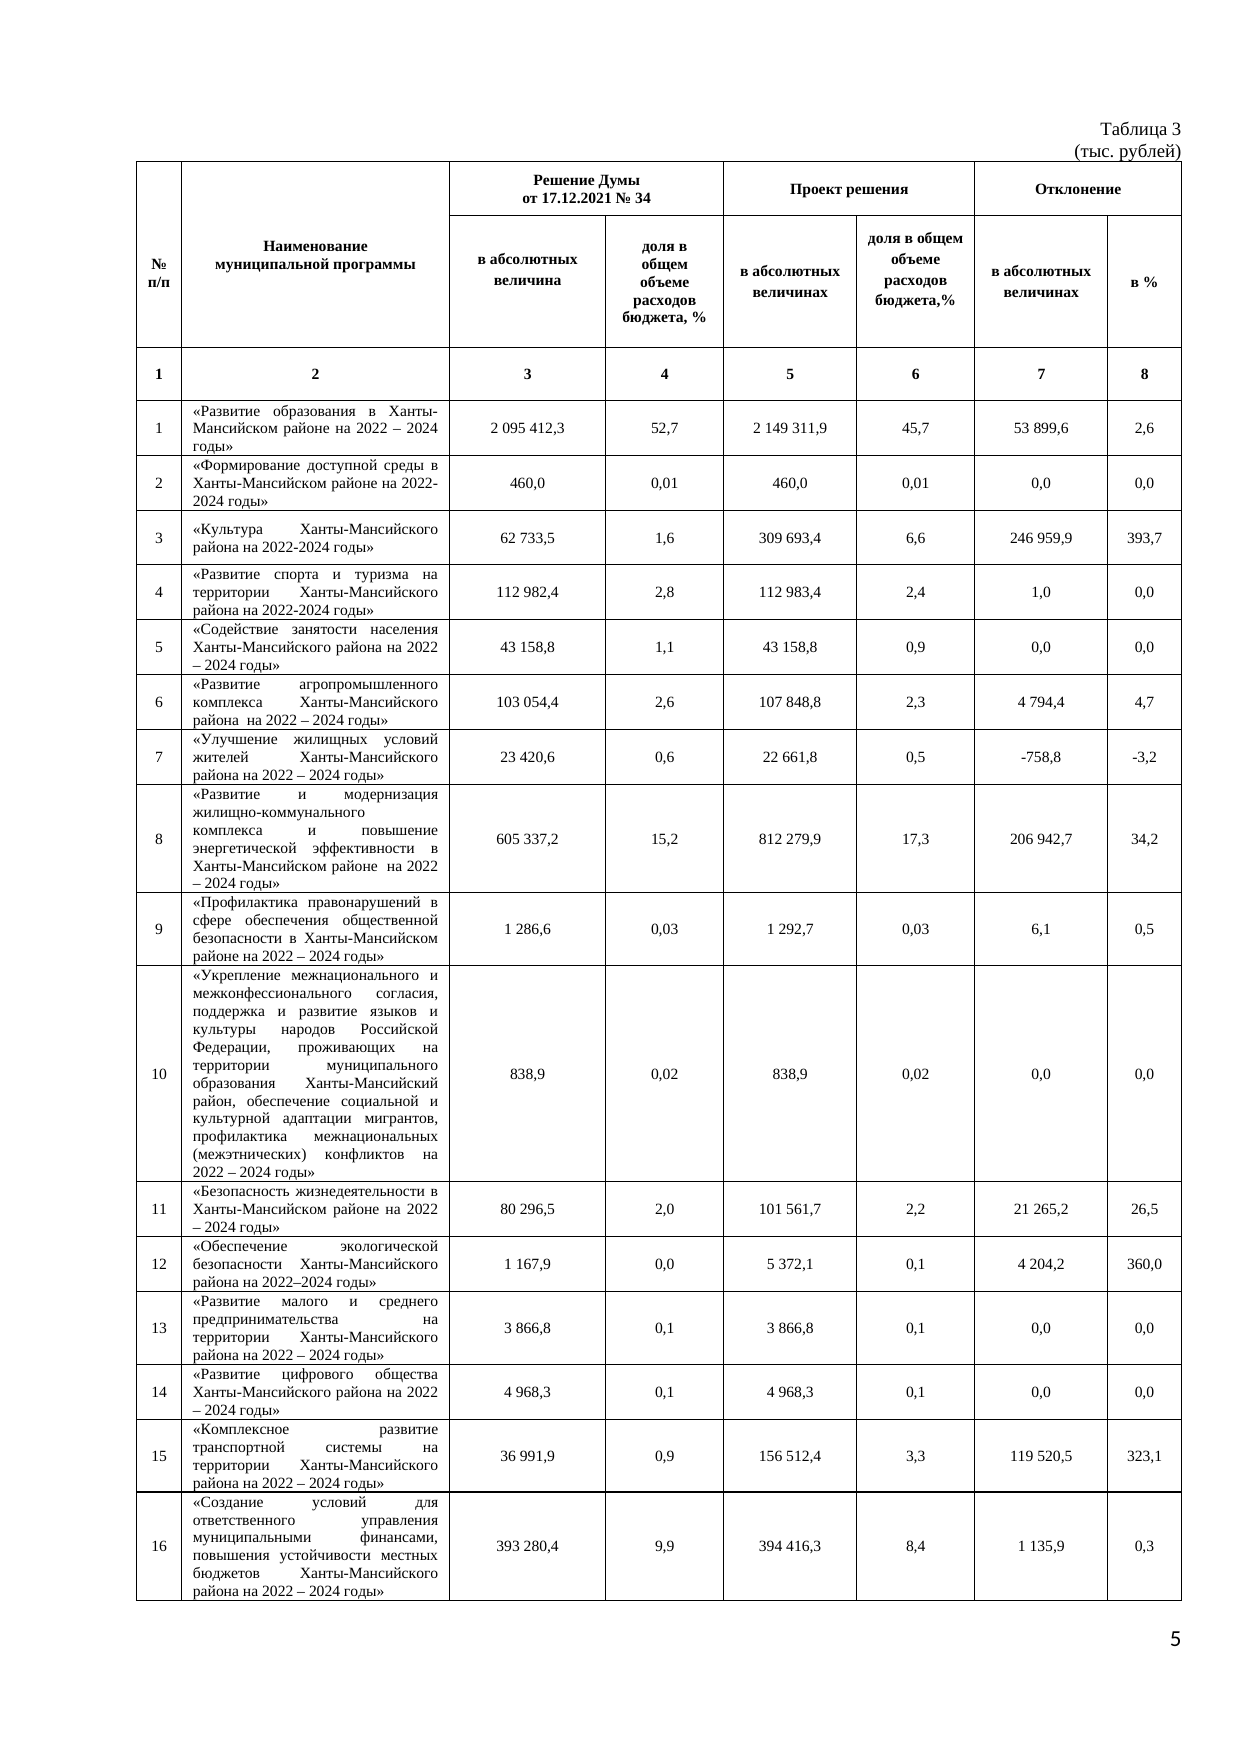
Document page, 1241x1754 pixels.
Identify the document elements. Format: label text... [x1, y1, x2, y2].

table_cell 0,03 [606, 893, 723, 965]
table_cell 1,1 [606, 620, 723, 674]
table_cell 0,0 [975, 1365, 1107, 1419]
table_cell 0,9 [857, 620, 974, 674]
table_cell «Развитие цифрового общества Ханты-Мансийского района на 2022 – 2024 годы» [182, 1365, 449, 1419]
table_cell 206 942,7 [975, 785, 1107, 892]
table_cell 2 [137, 456, 181, 510]
table_cell 2,8 [606, 565, 723, 619]
table_cell «Создание условий для ответственного управления муниципальными финансами, повышения устойчивости местных бюджетов Ханты-Мансийского района на 2022 – 2024 годы» [182, 1493, 449, 1600]
table_cell 101 561,7 [724, 1182, 856, 1236]
table_cell 3 [137, 511, 181, 564]
table_cell 8 [1108, 348, 1181, 400]
table_cell 43 158,8 [724, 620, 856, 674]
table_cell 14 [137, 1365, 181, 1419]
table_cell 246 959,9 [975, 511, 1107, 564]
table_cell 0,0 [1108, 1292, 1181, 1364]
table_cell «Развитие образования в Ханты-Мансийском районе на 2022 – 2024 годы» [182, 401, 449, 455]
table_cell 15,2 [606, 785, 723, 892]
table_cell «Комплексное развитие транспортной системы на территории Ханты-Мансийского района на 2022 – 2024 годы» [182, 1420, 449, 1491]
table_cell 10 [137, 966, 181, 1181]
table_cell 394 416,3 [724, 1493, 856, 1600]
table_header № п/п [137, 162, 181, 347]
table_cell 360,0 [1108, 1237, 1181, 1291]
table_cell 0,0 [975, 620, 1107, 674]
table_cell 22 661,8 [724, 730, 856, 784]
table_cell 107 848,8 [724, 675, 856, 729]
table_cell 0,1 [857, 1292, 974, 1364]
table_cell 16 [137, 1493, 181, 1600]
table_cell 6 [857, 348, 974, 400]
table_cell 4 [137, 565, 181, 619]
table_cell 6,6 [857, 511, 974, 564]
table_cell 53 899,6 [975, 401, 1107, 455]
table_cell 0,5 [857, 730, 974, 784]
table_cell 4,7 [1108, 675, 1181, 729]
table_cell 838,9 [724, 966, 856, 1181]
table_cell 0,3 [1108, 1493, 1181, 1600]
table_cell 2 149 311,9 [724, 401, 856, 455]
table_cell в % [1108, 216, 1181, 347]
table_cell 156 512,4 [724, 1420, 856, 1491]
table_cell 3 866,8 [724, 1292, 856, 1364]
table_cell 4 794,4 [975, 675, 1107, 729]
table_cell «Развитие и модернизация жилищно-коммунального комплекса и повышение энергетической эффективности в Ханты-Мансийском районе на 2022 – 2024 годы» [182, 785, 449, 892]
table_cell в абсолютных величинах [724, 216, 856, 347]
table_cell 62 733,5 [450, 511, 605, 564]
table_cell 2,6 [606, 675, 723, 729]
table_cell 1 135,9 [975, 1493, 1107, 1600]
table_cell 3 866,8 [450, 1292, 605, 1364]
table_cell 5 [724, 348, 856, 400]
table_cell 0,0 [1108, 1365, 1181, 1419]
table_cell «Формирование доступной среды в Ханты-Мансийском районе на 2022-2024 годы» [182, 456, 449, 510]
text (тыс. рублей) [148, 140, 1181, 161]
table_cell 2,6 [1108, 401, 1181, 455]
table_cell «Культура Ханты-Мансийского района на 2022-2024 годы» [182, 511, 449, 564]
table_cell 9 [137, 893, 181, 965]
table_cell 21 265,2 [975, 1182, 1107, 1236]
table_cell 0,0 [975, 456, 1107, 510]
table_cell 0,5 [1108, 893, 1181, 965]
table_cell 0,0 [1108, 966, 1181, 1181]
table_cell доля в общем объеме расходов бюджета,% [857, 216, 974, 347]
table_cell 45,7 [857, 401, 974, 455]
text Таблица 3 [148, 118, 1181, 140]
table_cell 0,1 [606, 1292, 723, 1364]
table_cell «Улучшение жилищных условий жителей Ханты-Мансийского района на 2022 – 2024 годы» [182, 730, 449, 784]
table_cell 0,02 [857, 966, 974, 1181]
table_cell 0,9 [606, 1420, 723, 1491]
table_cell 1 292,7 [724, 893, 856, 965]
table_cell 7 [975, 348, 1107, 400]
table_cell 0,0 [1108, 456, 1181, 510]
table_cell 0,0 [606, 1237, 723, 1291]
table_cell «Развитие спорта и туризма на территории Ханты-Мансийского района на 2022-2024 годы» [182, 565, 449, 619]
table_header Решение Думы от 17.12.2021 № 34 [450, 162, 723, 215]
table_cell «Развитие малого и среднего предпринимательства на территории Ханты-Мансийского района на 2022 – 2024 годы» [182, 1292, 449, 1364]
table_cell 2,3 [857, 675, 974, 729]
table_header Отклонение [975, 162, 1181, 215]
table_cell 1,6 [606, 511, 723, 564]
table_cell «Содействие занятости населения Ханты-Мансийского района на 2022 – 2024 годы» [182, 620, 449, 674]
table_header Наименование муниципальной программы [182, 162, 449, 347]
table_cell 838,9 [450, 966, 605, 1181]
table_cell 112 982,4 [450, 565, 605, 619]
table_cell 1 167,9 [450, 1237, 605, 1291]
table_cell 11 [137, 1182, 181, 1236]
table_cell 8 [137, 785, 181, 892]
table_cell 6 [137, 675, 181, 729]
table_cell 2,0 [606, 1182, 723, 1236]
table_cell 0,01 [857, 456, 974, 510]
table_cell 0,0 [1108, 565, 1181, 619]
table_cell 393,7 [1108, 511, 1181, 564]
table_cell 12 [137, 1237, 181, 1291]
table_cell 309 693,4 [724, 511, 856, 564]
table_cell 0,0 [975, 1292, 1107, 1364]
table_cell доля в общем объеме расходов бюджета, % [606, 216, 723, 347]
table_cell 1 [137, 348, 181, 400]
table_cell 2 [182, 348, 449, 400]
table_cell 23 420,6 [450, 730, 605, 784]
table_cell 3 [450, 348, 605, 400]
table_cell 5 372,1 [724, 1237, 856, 1291]
table_cell 1 [137, 401, 181, 455]
table_cell 7 [137, 730, 181, 784]
table_cell -3,2 [1108, 730, 1181, 784]
table_cell 26,5 [1108, 1182, 1181, 1236]
table_cell 5 [137, 620, 181, 674]
table_cell в абсолютных величинах [975, 216, 1107, 347]
table_cell 0,03 [857, 893, 974, 965]
table_cell «Укрепление межнационального и межконфессионального согласия, поддержка и развитие языков и культуры народов Российской Федерации, проживающих на территории муниципального образования Ханты-Мансийский район, обеспечение социальной и культурной адаптации мигрантов, профилактика межнациональных (межэтнических) конфликтов на 2022 – 2024 годы» [182, 966, 449, 1181]
table_cell -758,8 [975, 730, 1107, 784]
table_cell 119 520,5 [975, 1420, 1107, 1491]
table_cell 0,01 [606, 456, 723, 510]
table_cell 13 [137, 1292, 181, 1364]
table_cell 103 054,4 [450, 675, 605, 729]
table_cell 2,2 [857, 1182, 974, 1236]
table_cell 0,1 [857, 1365, 974, 1419]
table_cell 112 983,4 [724, 565, 856, 619]
table_cell 0,0 [975, 966, 1107, 1181]
table_cell «Безопасность жизнедеятельности в Ханты-Мансийском районе на 2022 – 2024 годы» [182, 1182, 449, 1236]
table_cell 4 968,3 [450, 1365, 605, 1419]
table_cell 17,3 [857, 785, 974, 892]
table_cell 2,4 [857, 565, 974, 619]
table_cell 460,0 [724, 456, 856, 510]
table_cell 4 204,2 [975, 1237, 1107, 1291]
table_cell «Развитие агропромышленного комплекса Ханты-Мансийского района на 2022 – 2024 годы» [182, 675, 449, 729]
table_cell 0,1 [857, 1237, 974, 1291]
table_cell 0,02 [606, 966, 723, 1181]
table_cell 812 279,9 [724, 785, 856, 892]
table_header Проект решения [724, 162, 974, 215]
table_cell 1 286,6 [450, 893, 605, 965]
table_cell 80 296,5 [450, 1182, 605, 1236]
table_cell 43 158,8 [450, 620, 605, 674]
table_cell 4 [606, 348, 723, 400]
table_cell 2 095 412,3 [450, 401, 605, 455]
table_cell 52,7 [606, 401, 723, 455]
table_cell 605 337,2 [450, 785, 605, 892]
table_cell 4 968,3 [724, 1365, 856, 1419]
table_cell 460,0 [450, 456, 605, 510]
table_cell 323,1 [1108, 1420, 1181, 1491]
table_cell «Обеспечение экологической безопасности Ханты-Мансийского района на 2022–2024 годы» [182, 1237, 449, 1291]
table_cell 3,3 [857, 1420, 974, 1491]
table_cell 36 991,9 [450, 1420, 605, 1491]
table_cell 1,0 [975, 565, 1107, 619]
table_cell 393 280,4 [450, 1493, 605, 1600]
table_cell 8,4 [857, 1493, 974, 1600]
table_cell 34,2 [1108, 785, 1181, 892]
table_cell 0,1 [606, 1365, 723, 1419]
table_cell в абсолютных величина [450, 216, 605, 347]
table_cell «Профилактика правонарушений в сфере обеспечения общественной безопасности в Ханты-Мансийском районе на 2022 – 2024 годы» [182, 893, 449, 965]
table_cell 15 [137, 1420, 181, 1491]
table_cell 9,9 [606, 1493, 723, 1600]
table_cell 0,0 [1108, 620, 1181, 674]
table_cell 6,1 [975, 893, 1107, 965]
table_cell 0,6 [606, 730, 723, 784]
